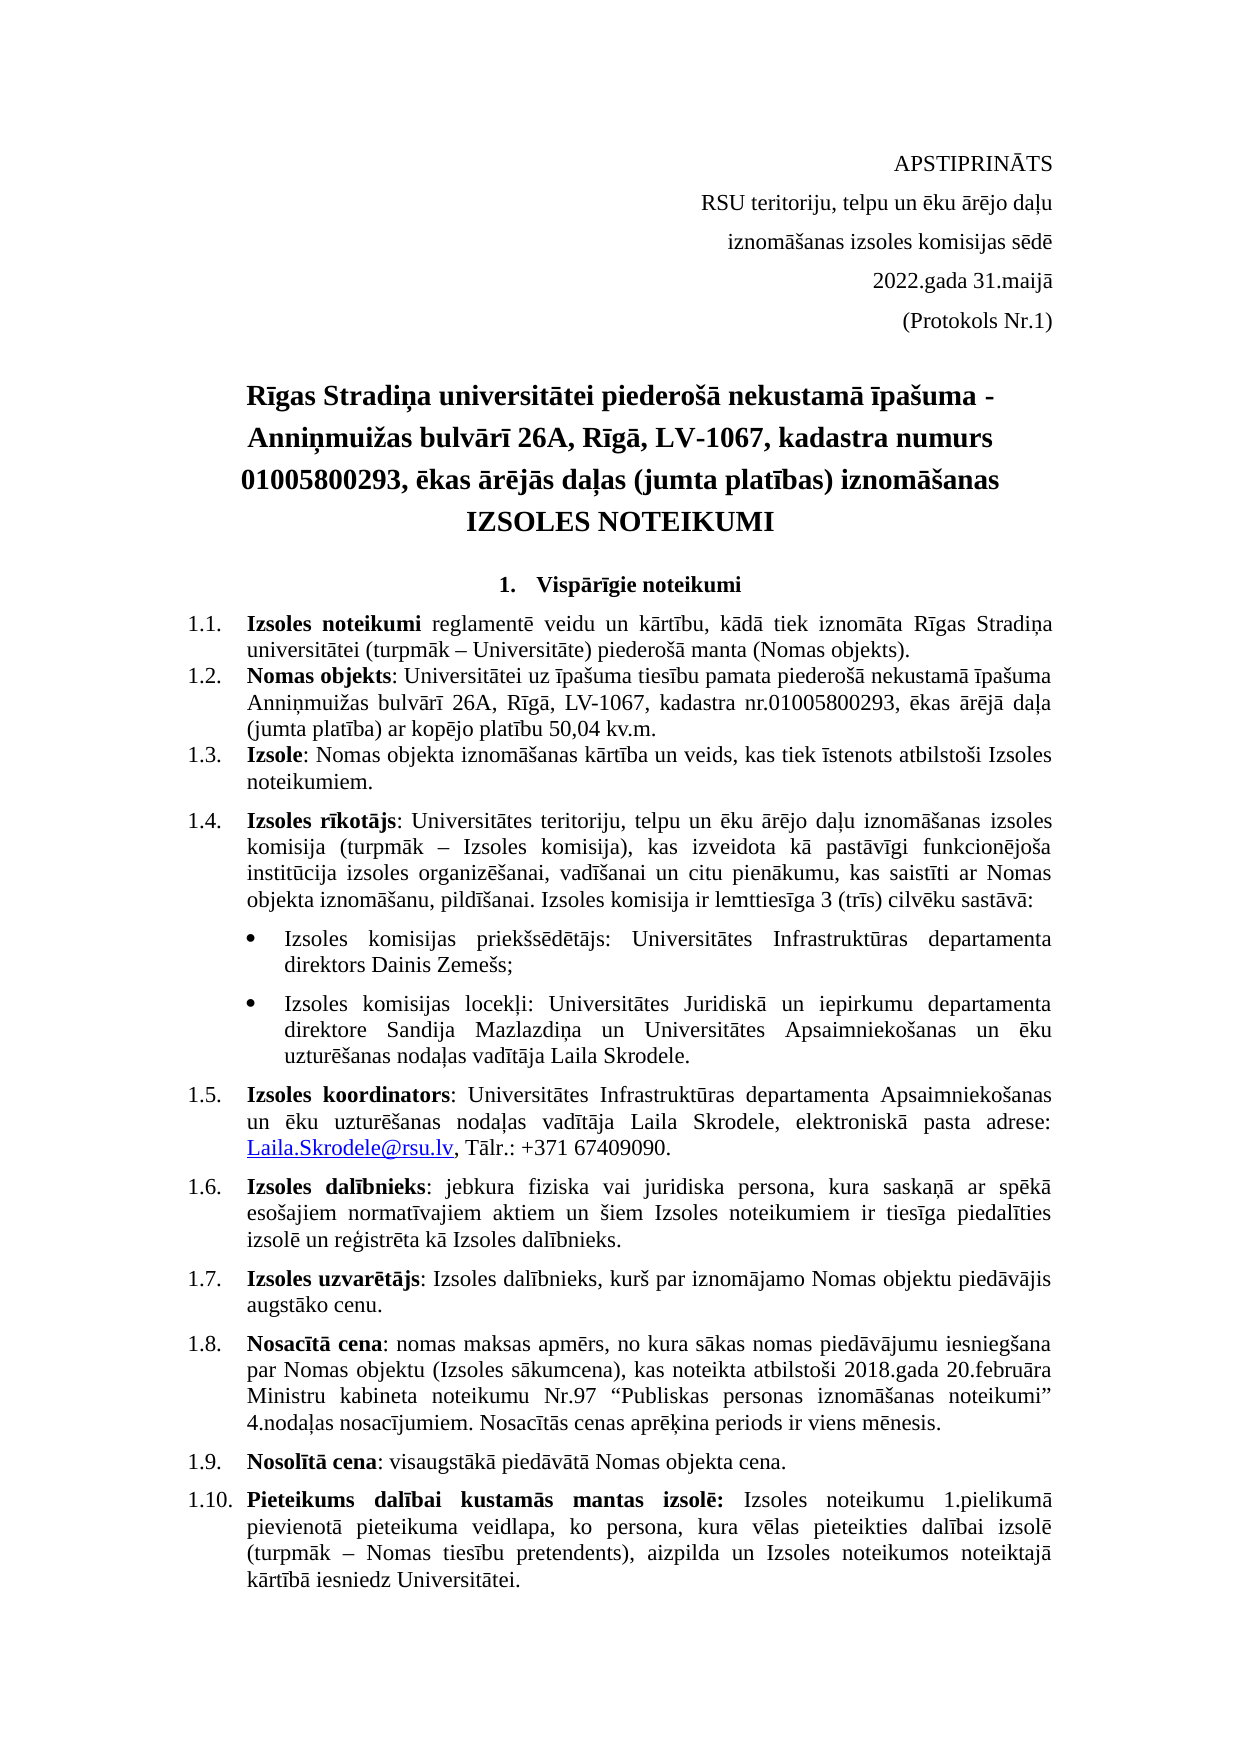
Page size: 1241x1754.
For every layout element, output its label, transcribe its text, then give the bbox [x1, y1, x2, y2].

list Vispārīgie noteikumi [187, 571, 1053, 597]
list Izsoles koordinators: Universitātes Infrastruktūras departamenta Apsaimniekošanas un ēku uzturēšanas nodaļas vadītāja Laila Skrodele, elektroniskā pasta adrese: Laila.Skrodele@rsu.lv, Tālr.: +371 67409090. [187, 1081, 1053, 1161]
list Izsoles noteikumi reglamentē veidu un kārtību, kādā tiek iznomāta Rīgas Stradiņa universitātei (turpmāk – Universitāte) piederošā manta (Nomas objekts). [187, 610, 1053, 662]
list Izsoles rīkotājs: Universitātes teritoriju, telpu un ēku ārējo daļu iznomāšanas izsoles komisija (turpmāk – Izsoles komisija), kas izveidota kā pastāvīgi funkcionējoša institūcija izsoles organizēšanai, vadīšanai un citu pienākumu, kas saistīti ar Nomas objekta iznomāšanu, pildīšanai. Izsoles komisija ir lemttiesīga 3 (trīs) cilvēku sastāvā: [187, 807, 1053, 912]
list Izsole: Nomas objekta iznomāšanas kārtība un veids, kas tiek īstenots atbilstoši Izsoles noteikumiem. [187, 742, 1053, 794]
text (Protokols Nr.1) [187, 307, 1053, 333]
text Rīgas Stradiņa universitātei piederošā nekustamā īpašuma - [187, 378, 1053, 412]
text 2022.gada 31.maijā [187, 267, 1053, 294]
text IZSOLES NOTEIKUMI [187, 504, 1053, 538]
list Izsoles komisijas priekšsēdētājs: Universitātes Infrastruktūras departamenta direktors Dainis Zemešs; [247, 925, 1053, 977]
list Izsoles dalībnieks: jebkura fiziska vai juridiska persona, kura saskaņā ar spēkā esošajiem normatīvajiem aktiem un šiem Izsoles noteikumiem ir tiesīga piedalīties izsolē un reģistrēta kā Izsoles dalībnieks. [187, 1173, 1053, 1252]
list Izsoles komisijas locekļi: Universitātes Juridiskā un iepirkumu departamenta direktore Sandija Mazlazdiņa un Universitātes Apsaimniekošanas un ēku uzturēšanas nodaļas vadītāja Laila Skrodele. [247, 990, 1053, 1069]
list Nosacītā cena: nomas maksas apmērs, no kura sākas nomas piedāvājumu iesniegšana par Nomas objektu (Izsoles sākumcena), kas noteikta atbilstoši 2018.gada 20.februāra Ministru kabineta noteikumu Nr.97 “Publiskas personas iznomāšanas noteikumi” 4.nodaļas nosacījumiem. Nosacītās cenas aprēķina periods ir viens mēnesis. [187, 1330, 1053, 1435]
list Nosolītā cena: visaugstākā piedāvātā Nomas objekta cena. [187, 1448, 1053, 1474]
list Izsoles uzvarētājs: Izsoles dalībnieks, kurš par iznomājamo Nomas objektu piedāvājis augstāko cenu. [187, 1264, 1053, 1317]
list Nomas objekts: Universitātei uz īpašuma tiesību pamata piederošā nekustamā īpašuma Anniņmuižas bulvārī 26A, Rīgā, LV-1067, kadastra nr.01005800293, ēkas ārējā daļa (jumta platība) ar kopējo platību 50,04 kv.m. [187, 662, 1053, 742]
text RSU teritoriju, telpu un ēku ārējo daļu [187, 189, 1053, 216]
list Pieteikums dalībai kustamās mantas izsolē: Izsoles noteikumu 1.pielikumā pievienotā pieteikuma veidlapa, ko persona, kura vēlas pieteikties dalībai izsolē (turpmāk – Nomas tiesību pretendents), aizpilda un Izsoles noteikumos noteiktajā kārtībā iesniedz Universitātei. [187, 1487, 1053, 1592]
text Anniņmuižas bulvārī 26A, Rīgā, LV-1067, kadastra numurs 01005800293, ēkas ārējās daļas (jumta platības) iznomāšanas [187, 420, 1053, 496]
text iznomāšanas izsoles komisijas sēdē [187, 228, 1053, 255]
text APSTIPRINĀTS [187, 150, 1053, 176]
